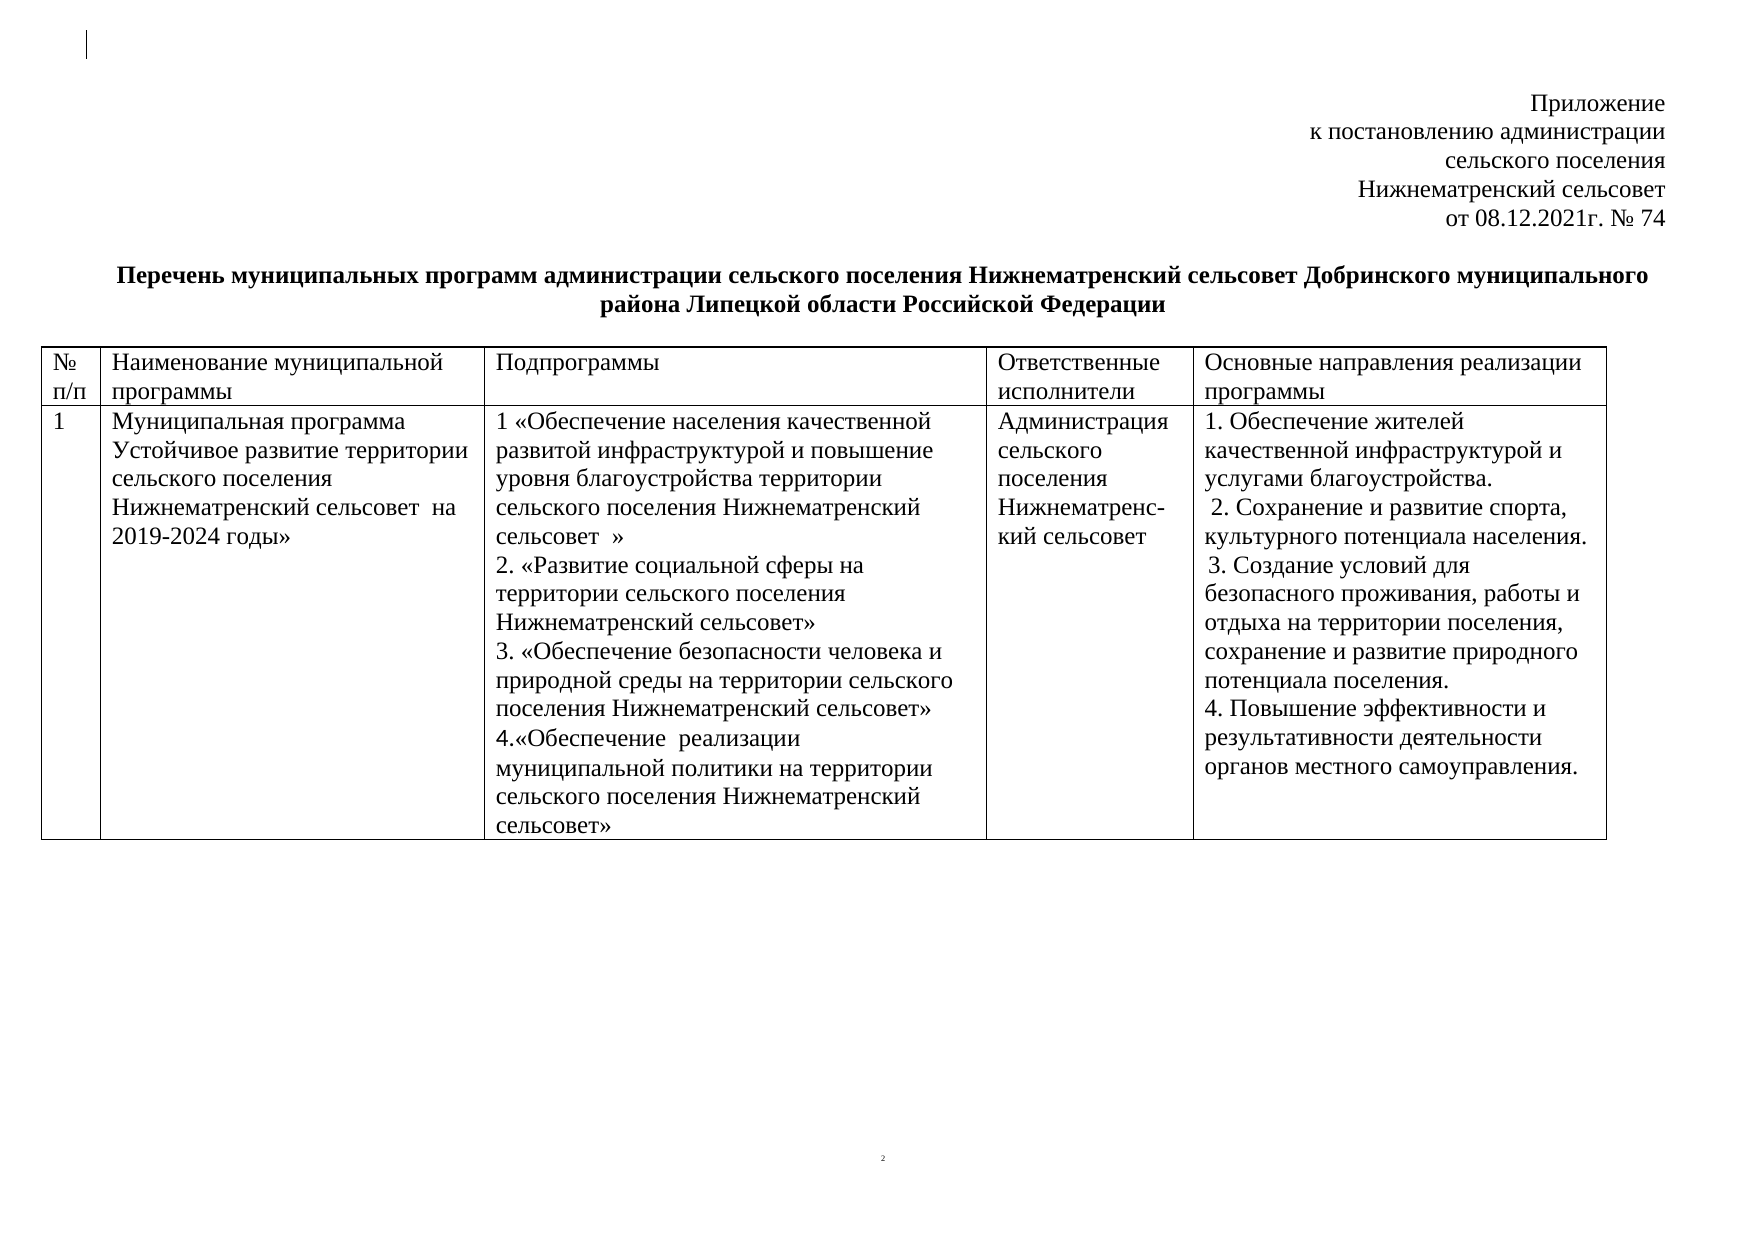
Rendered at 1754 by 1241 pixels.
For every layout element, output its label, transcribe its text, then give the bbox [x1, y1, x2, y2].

table_cell 1. Обеспечение жителей качественной инфраструктурой и услугами благоустройства. 2. Сохранение и развитие спорта, культурного потенциала населения. 3. Создание условий для безопасного проживания, работы и отдыха на территории поселения, сохранение и развитие природного потенциала поселения. 4. Повышение эффективности и результативности деятельности органов местного самоуправления. [1194, 406, 1606, 839]
table_header № п/п [42, 348, 100, 405]
table_header Наименование муниципальной программы [101, 348, 484, 405]
table_header Ответственные исполнители [987, 348, 1193, 405]
text от 08.12.2021г. № 74 [100, 203, 1665, 231]
text к постановлению администрации [100, 116, 1665, 145]
text сельского поселения [100, 145, 1665, 174]
table_cell 1 «Обеспечение населения качественной развитой инфраструктурой и повышение уровня благоустройства территории сельского поселения Нижнематренский сельсовет » 2. «Развитие социальной сферы на территории сельского поселения Нижнематренский сельсовет» 3. «Обеспечение безопасности человека и природной среды на территории сельского поселения Нижнематренский сельсовет» 4.«Обеспечение реализации муниципальной политики на территории сельского поселения Нижнематренский сельсовет» [485, 406, 986, 839]
table_cell Администрация сельского поселения Нижнематренс-кий сельсовет [987, 406, 1193, 839]
text Перечень муниципальных программ администрации сельского поселения Нижнематренский сельсовет Добринского муниципального района Липецкой области Российской Федерации [100, 260, 1665, 318]
table_cell 1 [42, 406, 100, 839]
table_header Подпрограммы [485, 348, 986, 405]
table_header Основные направления реализации программы [1194, 348, 1606, 405]
table_cell Муниципальная программа Устойчивое развитие территории сельского поселения Нижнематренский сельсовет на 2019-2024 годы» [101, 406, 484, 839]
text Нижнематренский сельсовет [100, 174, 1665, 203]
text Приложение [100, 88, 1665, 116]
